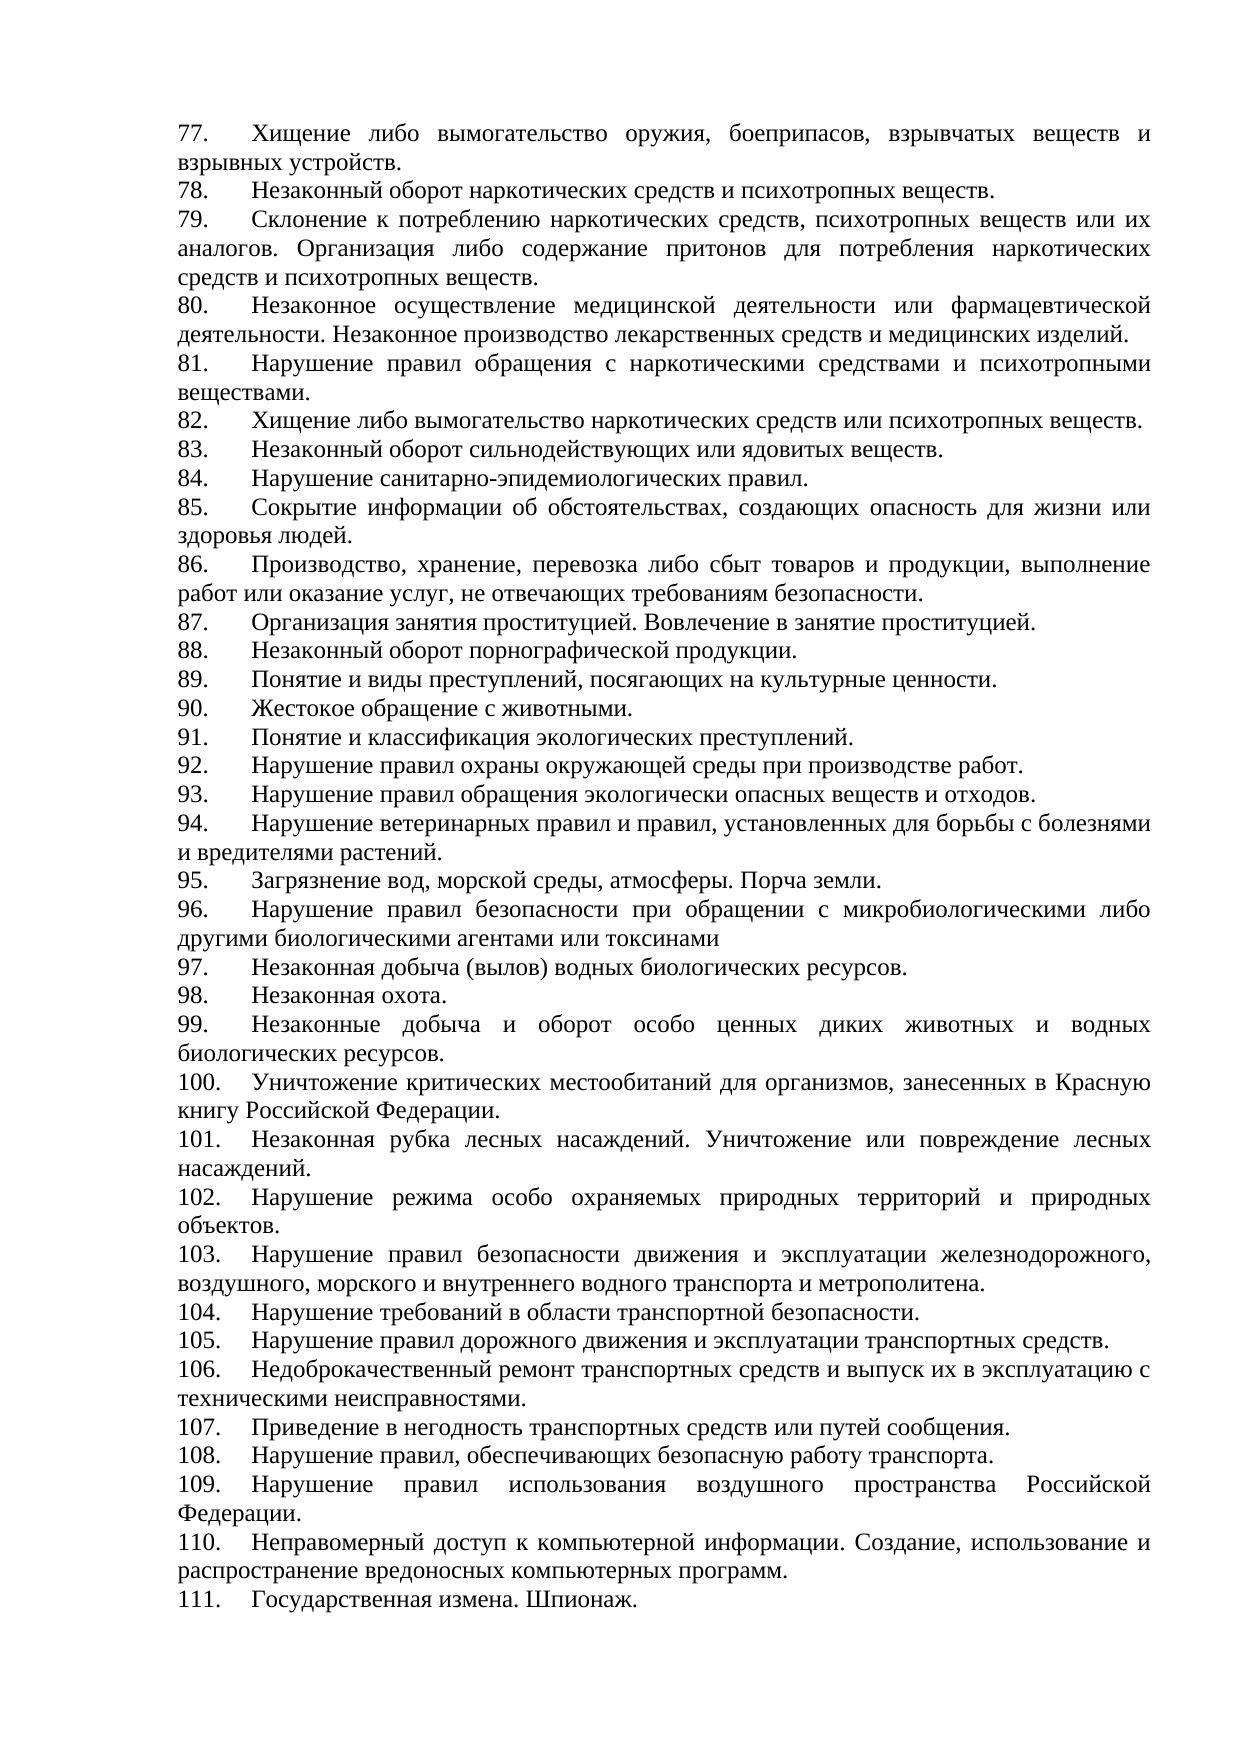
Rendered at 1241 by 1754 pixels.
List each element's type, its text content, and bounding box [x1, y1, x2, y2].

list Нарушение ветеринарных правил и правил, установленных для борьбы с болезнями и вредителями растений. [177, 808, 1152, 866]
list Незаконный оборот наркотических средств и психотропных веществ. [177, 176, 1152, 204]
list Нарушение правил использования воздушного пространства Российской Федерации. [177, 1469, 1152, 1527]
list Хищение либо вымогательство наркотических средств или психотропных веществ. [177, 406, 1152, 434]
list Уничтожение критических местообитаний для организмов, занесенных в Красную книгу Российской Федерации. [177, 1067, 1152, 1124]
list Загрязнение вод, морской среды, атмосферы. Порча земли. [177, 866, 1152, 894]
list Нарушение правил охраны окружающей среды при производстве работ. [177, 751, 1152, 779]
list Нарушение правил обращения экологически опасных веществ и отходов. [177, 779, 1152, 808]
list Нарушение режима особо охраняемых природных территорий и природных объектов. [177, 1182, 1152, 1239]
list Нарушение правил безопасности при обращении с микробиологическими либо другими биологическими агентами или токсинами [177, 894, 1152, 952]
list Неправомерный доступ к компьютерной информации. Создание, использование и распространение вредоносных компьютерных программ. [177, 1527, 1152, 1584]
list Сокрытие информации об обстоятельствах, создающих опасность для жизни или здоровья людей. [177, 492, 1152, 549]
list Незаконное осуществление медицинской деятельности или фармацевтической деятельности. Незаконное производство лекарственных средств и медицинских изделий. [177, 291, 1152, 348]
list Понятие и виды преступлений, посягающих на культурные ценности. [177, 664, 1152, 693]
list Организация занятия проституцией. Вовлечение в занятие проституцией. [177, 607, 1152, 636]
list Нарушение требований в области транспортной безопасности. [177, 1297, 1152, 1326]
list Нарушение санитарно-эпидемиологических правил. [177, 463, 1152, 492]
list Незаконная охота. [177, 981, 1152, 1009]
list Незаконные добыча и оборот особо ценных диких животных и водных биологических ресурсов. [177, 1009, 1152, 1067]
list Приведение в негодность транспортных средств или путей сообщения. [177, 1412, 1152, 1441]
list Нарушение правил обращения с наркотическими средствами и психотропными веществами. [177, 348, 1152, 406]
list Нарушение правил дорожного движения и эксплуатации транспортных средств. [177, 1326, 1152, 1354]
list Государственная измена. Шпионаж. [177, 1584, 1152, 1613]
list Понятие и классификация экологических преступлений. [177, 722, 1152, 751]
list Недоброкачественный ремонт транспортных средств и выпуск их в эксплуатацию с техническими неисправностями. [177, 1354, 1152, 1412]
list Жестокое обращение с животными. [177, 693, 1152, 722]
list Незаконный оборот сильнодействующих или ядовитых веществ. [177, 434, 1152, 463]
list Производство, хранение, перевозка либо сбыт товаров и продукции, выполнение работ или оказание услуг, не отвечающих требованиям безопасности. [177, 549, 1152, 607]
list Хищение либо вымогательство оружия, боеприпасов, взрывчатых веществ и взрывных устройств. [177, 118, 1152, 176]
list Незаконный оборот порнографической продукции. [177, 636, 1152, 664]
list Нарушение правил, обеспечивающих безопасную работу транспорта. [177, 1441, 1152, 1469]
list Нарушение правил безопасности движения и эксплуатации железнодорожного, воздушного, морского и внутреннего водного транспорта и метрополитена. [177, 1239, 1152, 1297]
list Незаконная рубка лесных насаждений. Уничтожение или повреждение лесных насаждений. [177, 1124, 1152, 1182]
list Незаконная добыча (вылов) водных биологических ресурсов. [177, 952, 1152, 981]
list Склонение к потреблению наркотических средств, психотропных веществ или их аналогов. Организация либо содержание притонов для потребления наркотических средств и психотропных веществ. [177, 204, 1152, 291]
